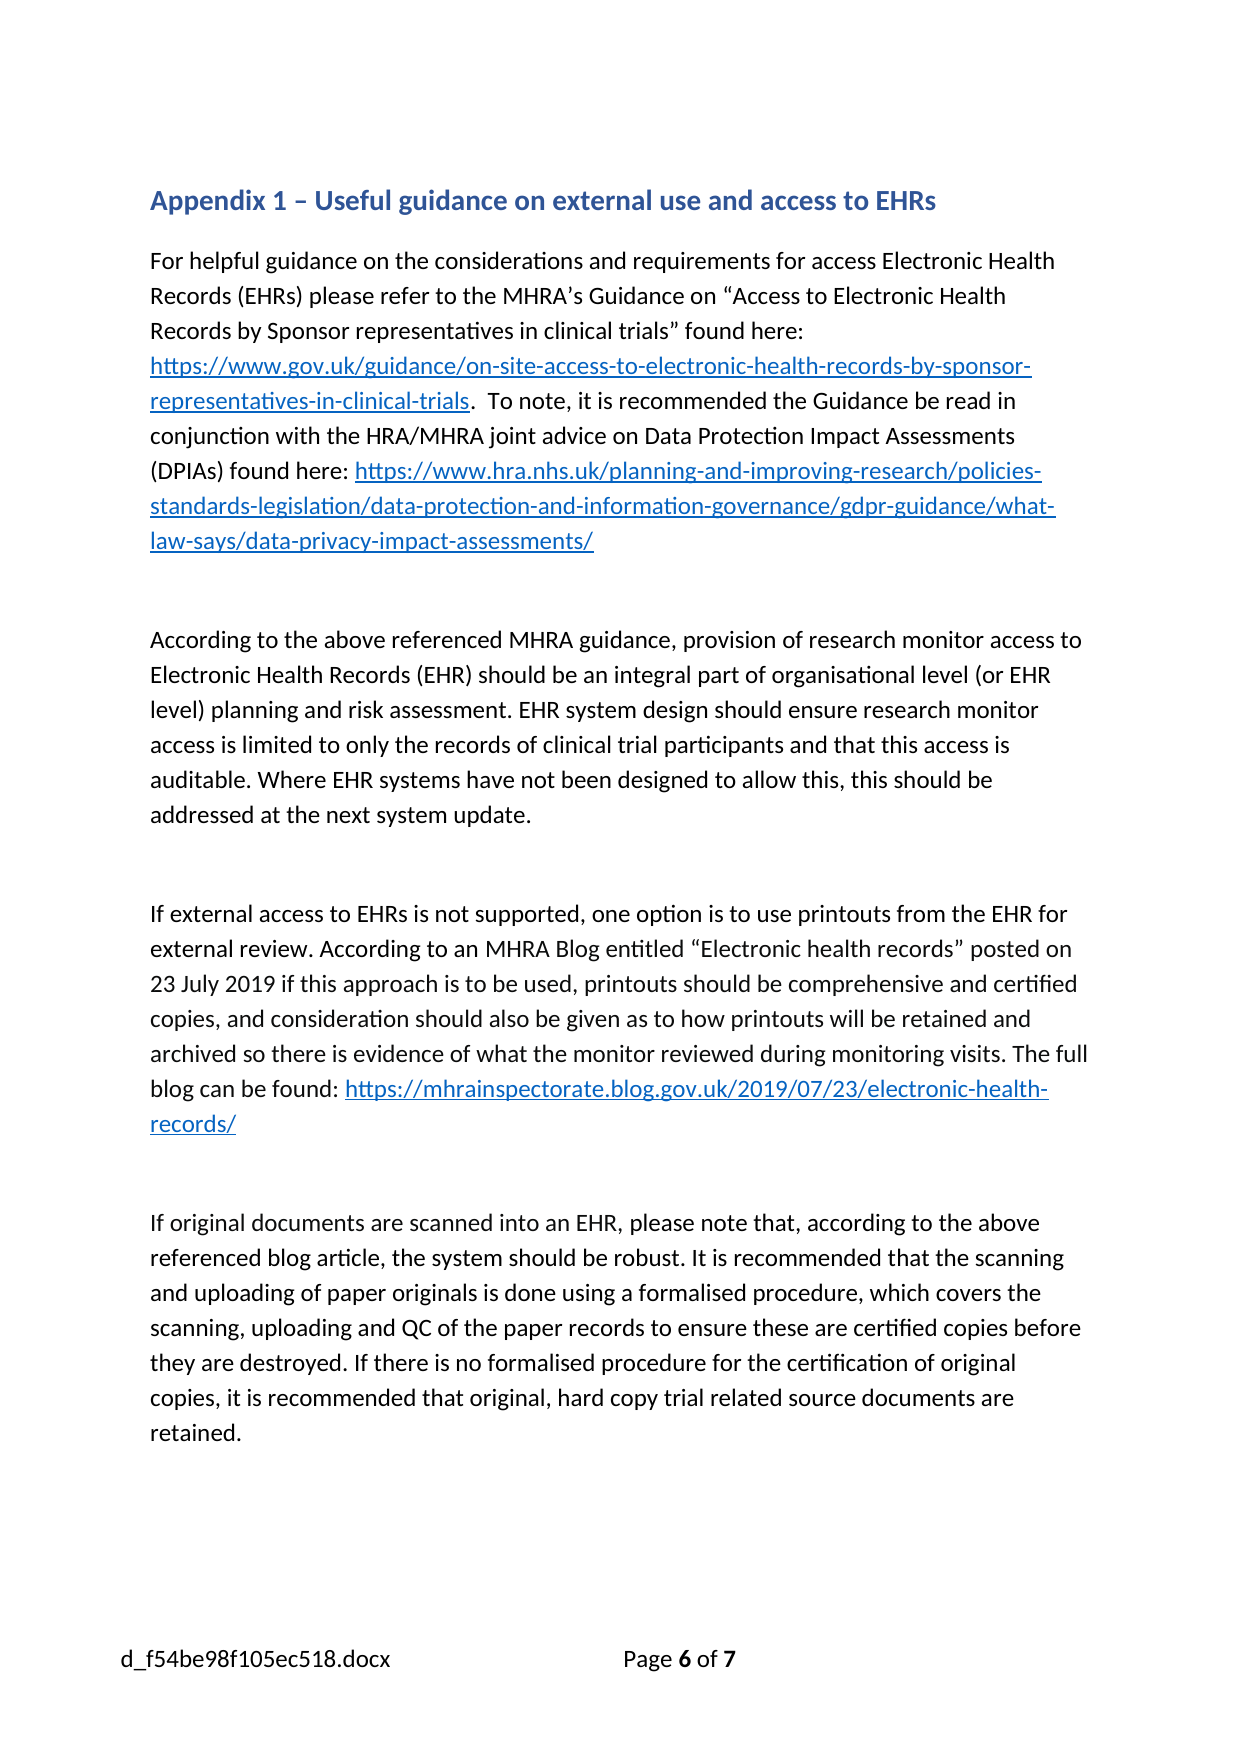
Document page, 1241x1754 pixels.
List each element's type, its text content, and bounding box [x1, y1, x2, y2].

text If external access to EHRs is not supported, one option is to use printouts from the EHR for external review. According to an MHRA Blog entitled “Electronic health records” posted on 23 July 2019 if this approach is to be used, printouts should be comprehensive and certified copies, and consideration should also be given as to how printouts will be retained and archived so there is evidence of what the monitor reviewed during monitoring visits. The full blog can be found: https://mhrainspectorate.blog.gov.uk/2019/07/23/electronic-health-records/ [150, 898, 1090, 1138]
text If original documents are scanned into an EHR, please note that, according to the above referenced blog article, the system should be robust. It is recommended that the scanning and uploading of paper originals is done using a formalised procedure, which covers the scanning, uploading and QC of the paper records to ensure these are certified copies before they are destroyed. If there is no formalised procedure for the certification of original copies, it is recommended that original, hard copy trial related source documents are retained. [150, 1207, 1090, 1447]
subtitle Appendix 1 – Useful guidance on external use and access to EHRs [150, 182, 1090, 217]
text According to the above referenced MHRA guidance, provision of research monitor access to Electronic Health Records (EHR) should be an integral part of organisational level (or EHR level) planning and risk assessment. EHR system design should ensure research monitor access is limited to only the records of clinical trial participants and that this access is auditable. Where EHR systems have not been designed to allow this, this should be addressed at the next system update. [150, 624, 1090, 829]
text For helpful guidance on the considerations and requirements for access Electronic Health Records (EHRs) please refer to the MHRA’s Guidance on “Access to Electronic Health Records by Sponsor representatives in clinical trials” found here: https://www.gov.uk/guidance/on-site-access-to-electronic-health-records-by-sponsor-representatives-in-clinical-trials. To note, it is recommended the Guidance be read in conjunction with the HRA/MHRA joint advice on Data Protection Impact Assessments (DPIAs) found here: https://www.hra.nhs.uk/planning-and-improving-research/policies-standards-legislation/data-protection-and-information-governance/gdpr-guidance/what-law-says/data-privacy-impact-assessments/ [150, 245, 1090, 556]
